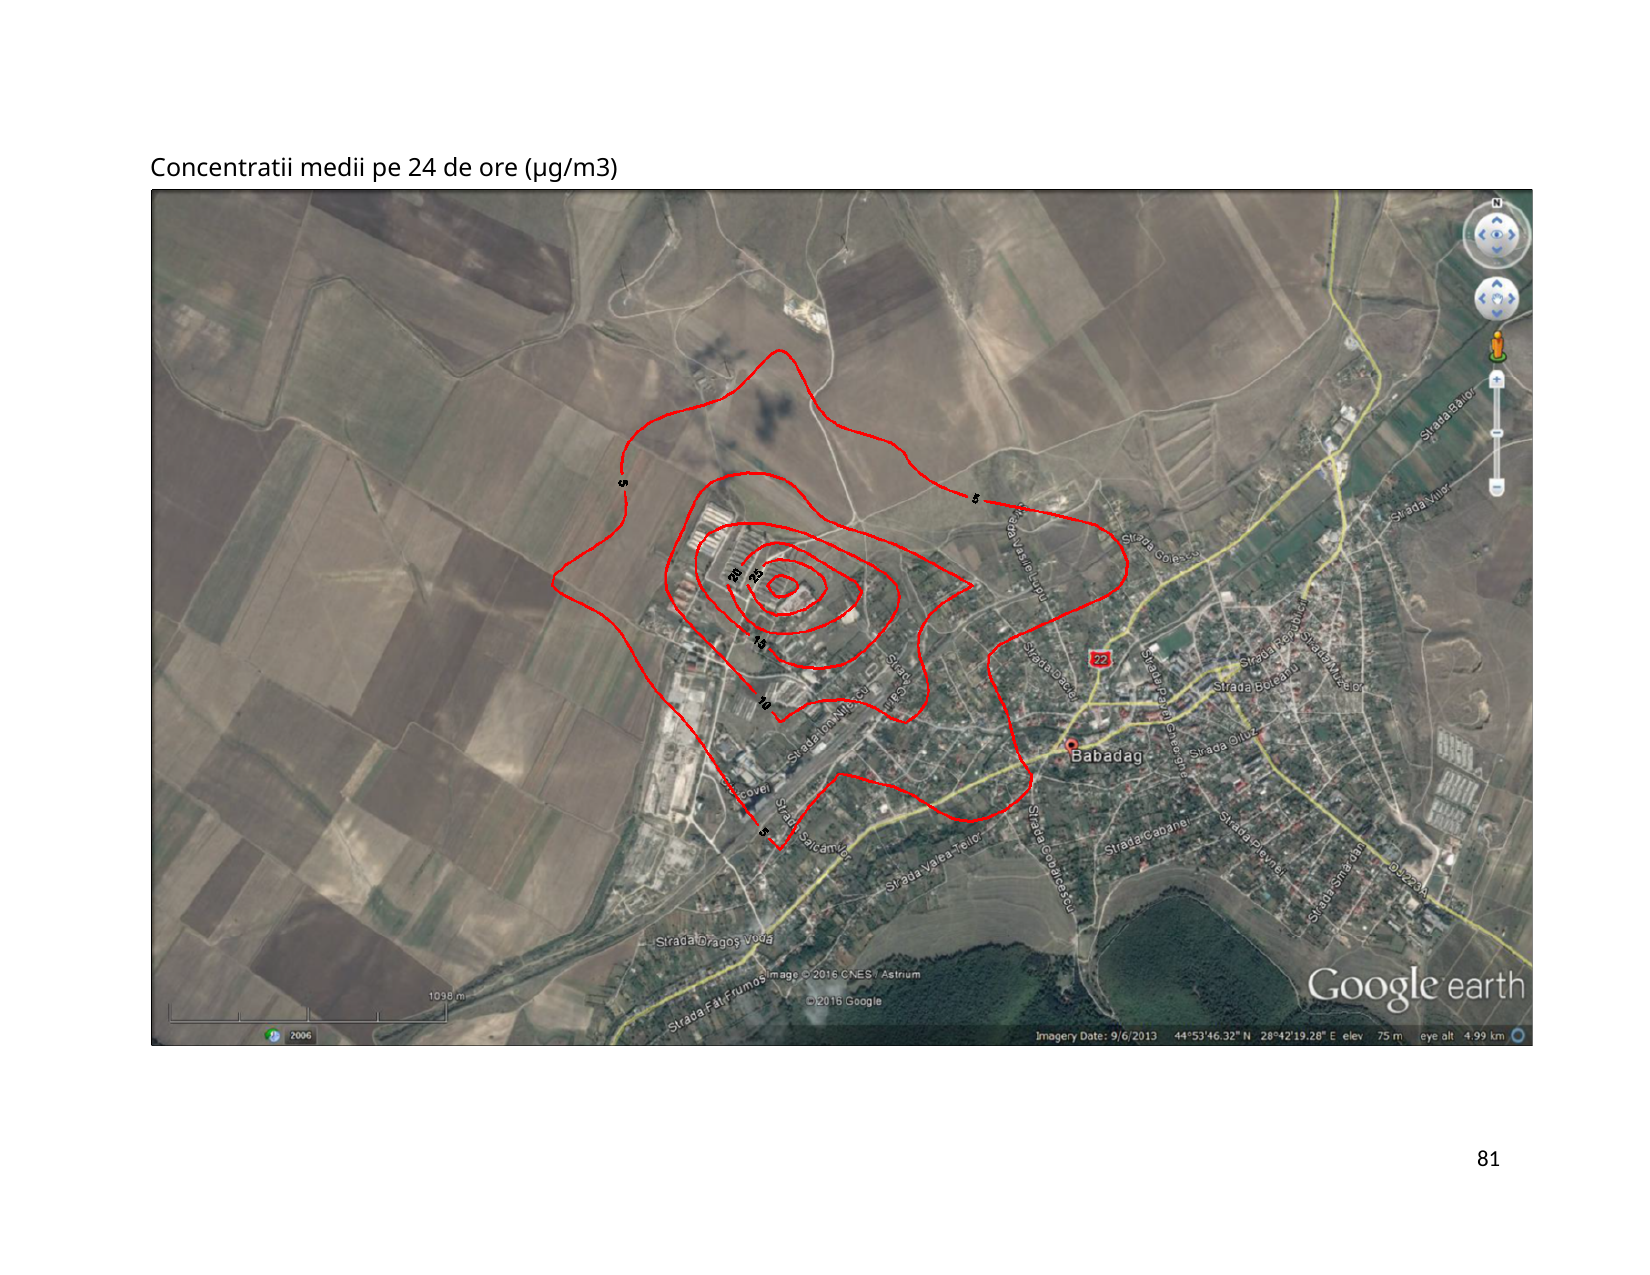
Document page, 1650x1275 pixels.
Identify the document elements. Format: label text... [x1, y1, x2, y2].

text Concentratii medii pe 24 de ore (µg/m3) [150, 150, 1500, 188]
picture [150, 188, 1533, 1046]
